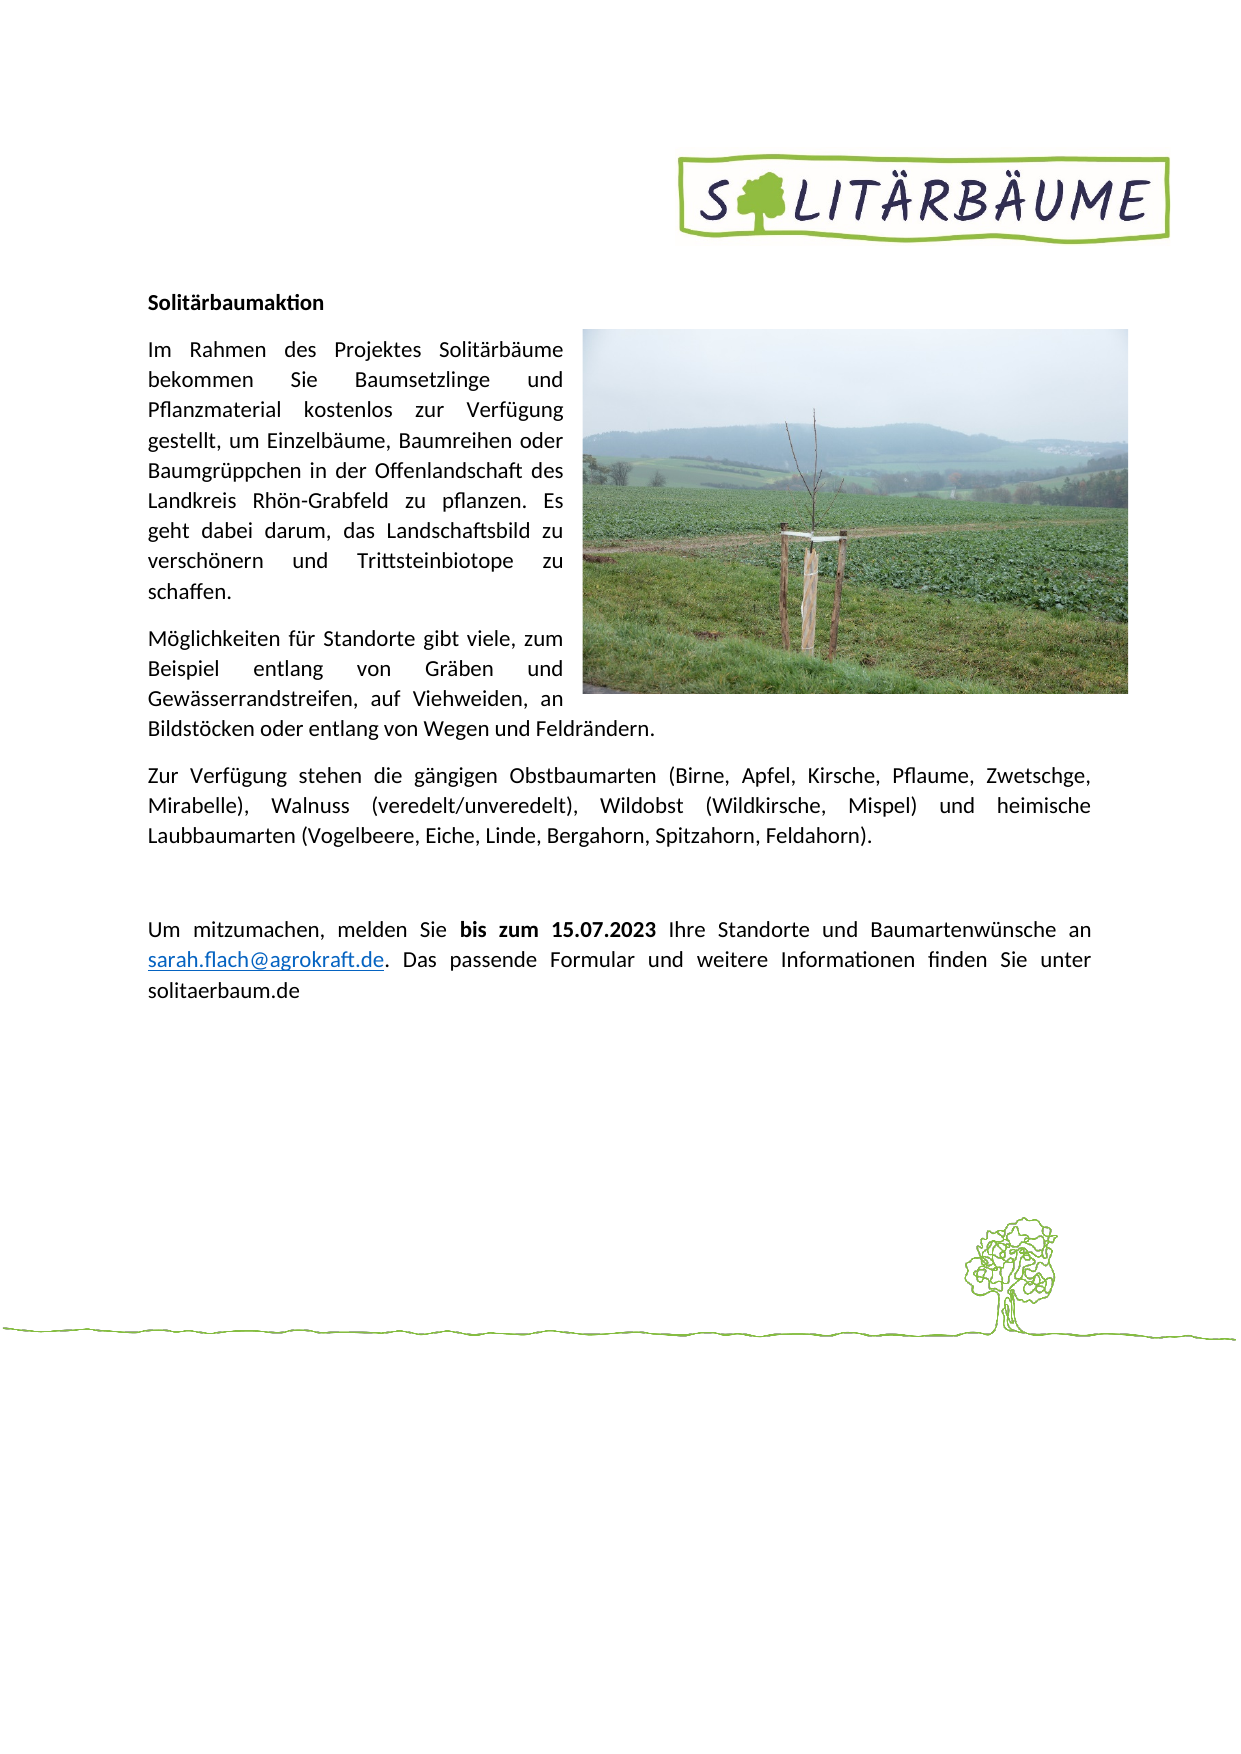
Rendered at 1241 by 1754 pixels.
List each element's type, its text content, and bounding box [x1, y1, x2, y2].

text Möglichkeiten für Standorte gibt viele, zum Beispiel entlang von Gräben und Gewässerrandstreifen, auf Viehweiden, an Bildstöcken oder entlang von Wegen und Feldrändern. [148, 624, 1093, 742]
text Um mitzumachen, melden Sie bis zum 15.07.2023 Ihre Standorte und Baumartenwünsche an sarah.flach@agrokraft.de. Das passende Formular und weitere Informationen finden Sie unter solitaerbaum.de [148, 915, 1093, 1004]
picture [673, 147, 1170, 245]
picture [581, 329, 1128, 692]
text Solitärbaumaktion [148, 288, 1093, 316]
picture [1, 1207, 1236, 1348]
text Im Rahmen des Projektes Solitärbäume bekommen Sie Baumsetzlinge und Pflanzmaterial kostenlos zur Verfügung gestellt, um Einzelbäume, Baumreihen oder Baumgrüppchen in der Offenlandschaft des Landkreis Rhön-Grabfeld zu pflanzen. Es geht dabei darum, das Landschaftsbild zu verschönern und Trittsteinbiotope zu schaffen. [148, 335, 581, 605]
text Zur Verfügung stehen die gängigen Obstbaumarten (Birne, Apfel, Kirsche, Pflaume, Zwetschge, Mirabelle), Walnuss (veredelt/unveredelt), Wildobst (Wildkirsche, Mispel) und heimische Laubbaumarten (Vogelbeere, Eiche, Linde, Bergahorn, Spitzahorn, Feldahorn). [148, 761, 1093, 849]
